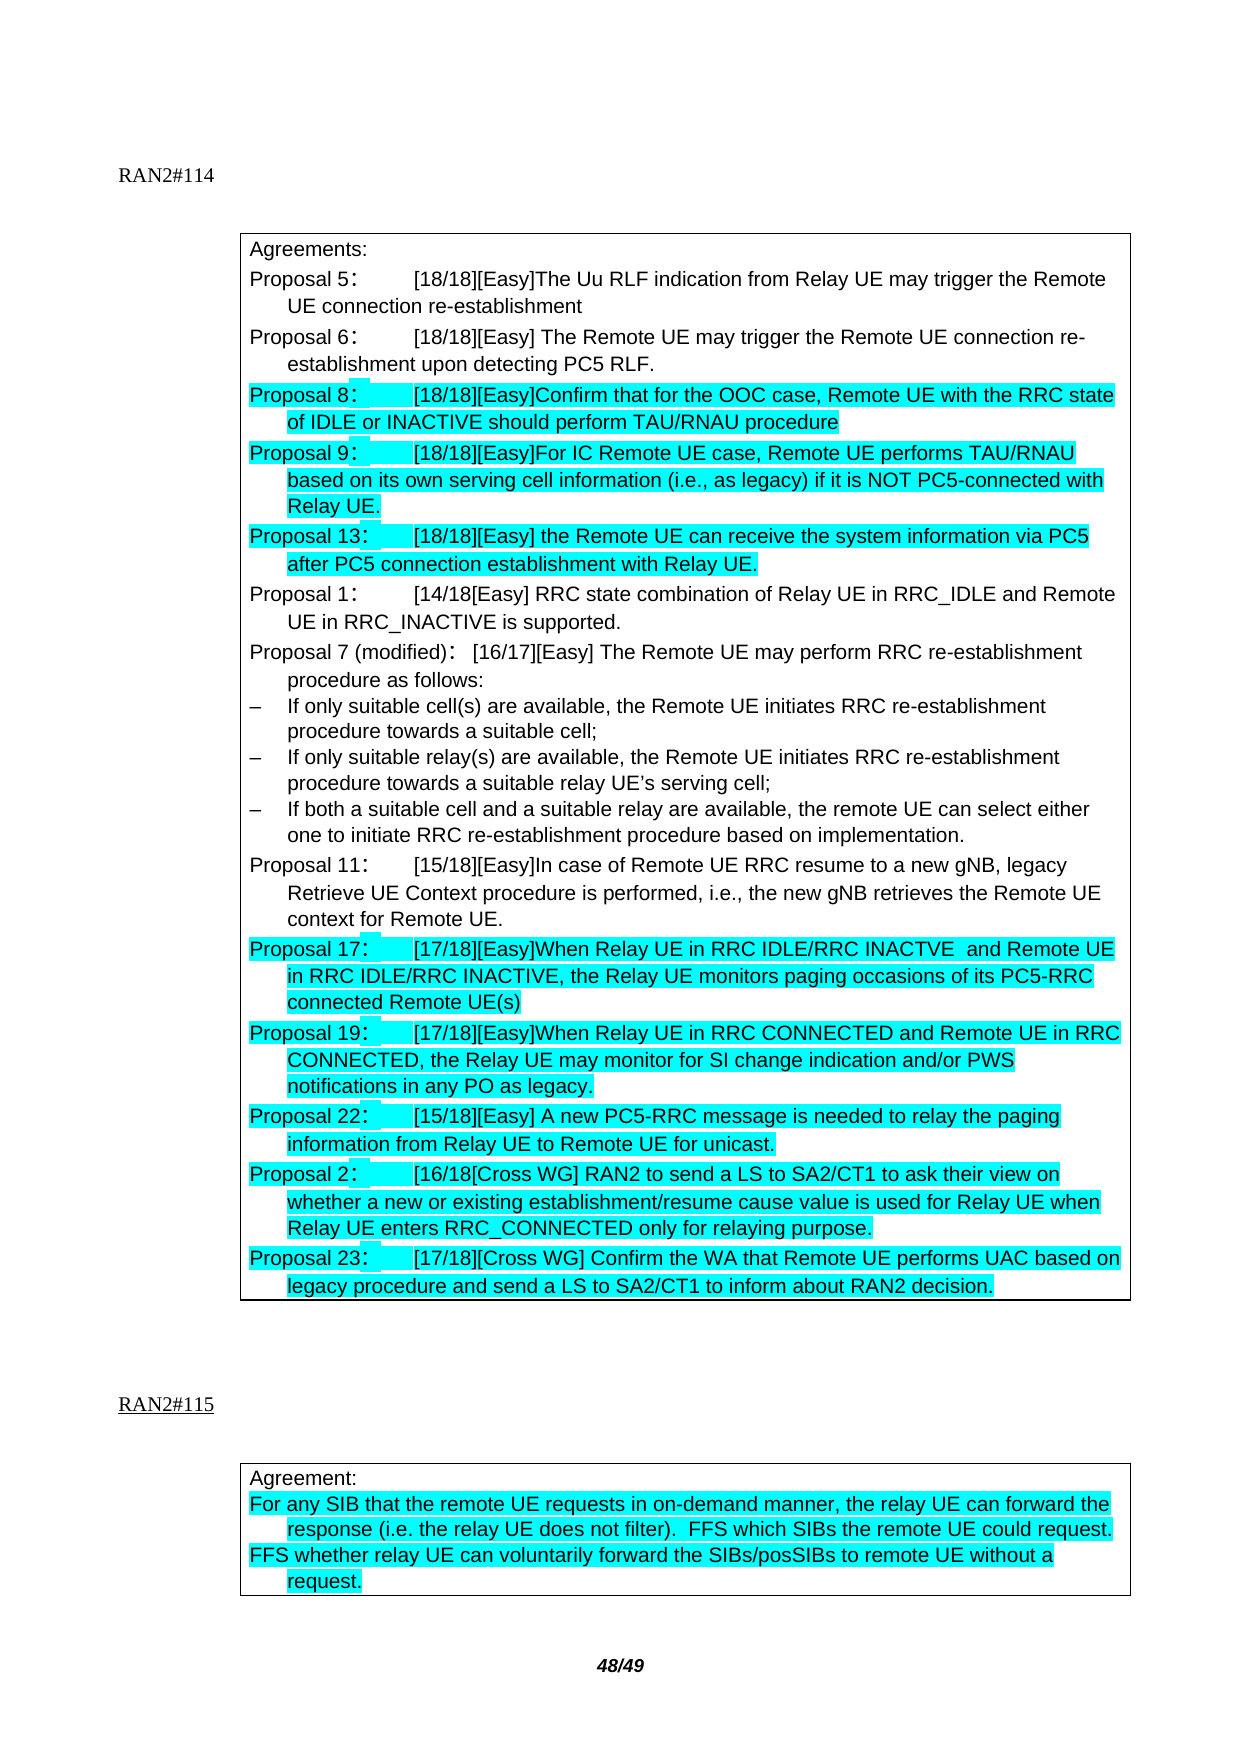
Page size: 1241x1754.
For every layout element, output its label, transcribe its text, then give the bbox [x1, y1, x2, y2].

text Agreement: [241, 1464, 1130, 1488]
text RAN2#114 [118, 163, 1122, 187]
text Proposal 5： [18/18][Easy]The Uu RLF indication from Relay UE may trigger the Remote UE connection re-establishment [241, 259, 1130, 317]
text Proposal 7 (modified)： [16/17][Easy] The Remote UE may perform RRC re-establishment procedure as follows: [241, 632, 1130, 690]
text Proposal 17： [17/18][Easy]When Relay UE in RRC IDLE/RRC INACTVE and Remote UE in RRC IDLE/RRC INACTIVE, the Relay UE monitors paging occasions of its PC5-RRC connected Remote UE(s) [241, 929, 1130, 1013]
text Proposal 8： [18/18][Easy]Confirm that for the OOC case, Remote UE with the RRC state of IDLE or INACTIVE should perform TAU/RNAU procedure [241, 375, 1130, 433]
text ‒ If only suitable relay(s) are available, the Remote UE initiates RRC re-establishment procedure towards a suitable relay UE’s serving cell; [241, 742, 1130, 794]
text ‒ If both a suitable cell and a suitable relay are available, the remote UE can select either one to initiate RRC re-establishment procedure based on implementation. [241, 794, 1130, 845]
text Proposal 1： [14/18[Easy] RRC state combination of Relay UE in RRC_IDLE and Remote UE in RRC_INACTIVE is supported. [241, 574, 1130, 632]
text Proposal 22： [15/18][Easy] A new PC5-RRC message is needed to relay the paging information from Relay UE to Remote UE for unicast. [241, 1097, 1130, 1154]
text Agreements: [241, 234, 1130, 259]
text Proposal 13： [18/18][Easy] the Remote UE can receive the system information via PC5 after PC5 connection establishment with Relay UE. [241, 517, 1130, 574]
text Proposal 2： [16/18[Cross WG] RAN2 to send a LS to SA2/CT1 to ask their view on whether a new or existing establishment/resume cause value is used for Relay UE when Relay UE enters RRC_CONNECTED only for relaying purpose. [241, 1154, 1130, 1238]
text RAN2#115 [118, 1392, 1122, 1416]
text FFS whether relay UE can voluntarily forward the SIBs/posSIBs to remote UE without a request. [241, 1540, 1130, 1595]
text Proposal 9： [18/18][Easy]For IC Remote UE case, Remote UE performs TAU/RNAU based on its own serving cell information (i.e., as legacy) if it is NOT PC5-connected with Relay UE. [241, 433, 1130, 517]
text Proposal 11： [15/18][Easy]In case of Remote UE RRC resume to a new gNB, legacy Retrieve UE Context procedure is performed, i.e., the new gNB retrieves the Remote UE context for Remote UE. [241, 845, 1130, 929]
text Proposal 6： [18/18][Easy] The Remote UE may trigger the Remote UE connection re-establishment upon detecting PC5 RLF. [241, 317, 1130, 375]
text Proposal 23： [17/18][Cross WG] Confirm the WA that Remote UE performs UAC based on legacy procedure and send a LS to SA2/CT1 to inform about RAN2 decision. [241, 1238, 1130, 1299]
text ‒ If only suitable cell(s) are available, the Remote UE initiates RRC re-establishment procedure towards a suitable cell; [241, 690, 1130, 742]
text For any SIB that the remote UE requests in on-demand manner, the relay UE can forward the response (i.e. the relay UE does not filter). FFS which SIBs the remote UE could request. [241, 1488, 1130, 1540]
text Proposal 19： [17/18][Easy]When Relay UE in RRC CONNECTED and Remote UE in RRC CONNECTED, the Relay UE may monitor for SI change indication and/or PWS notifications in any PO as legacy. [241, 1013, 1130, 1097]
